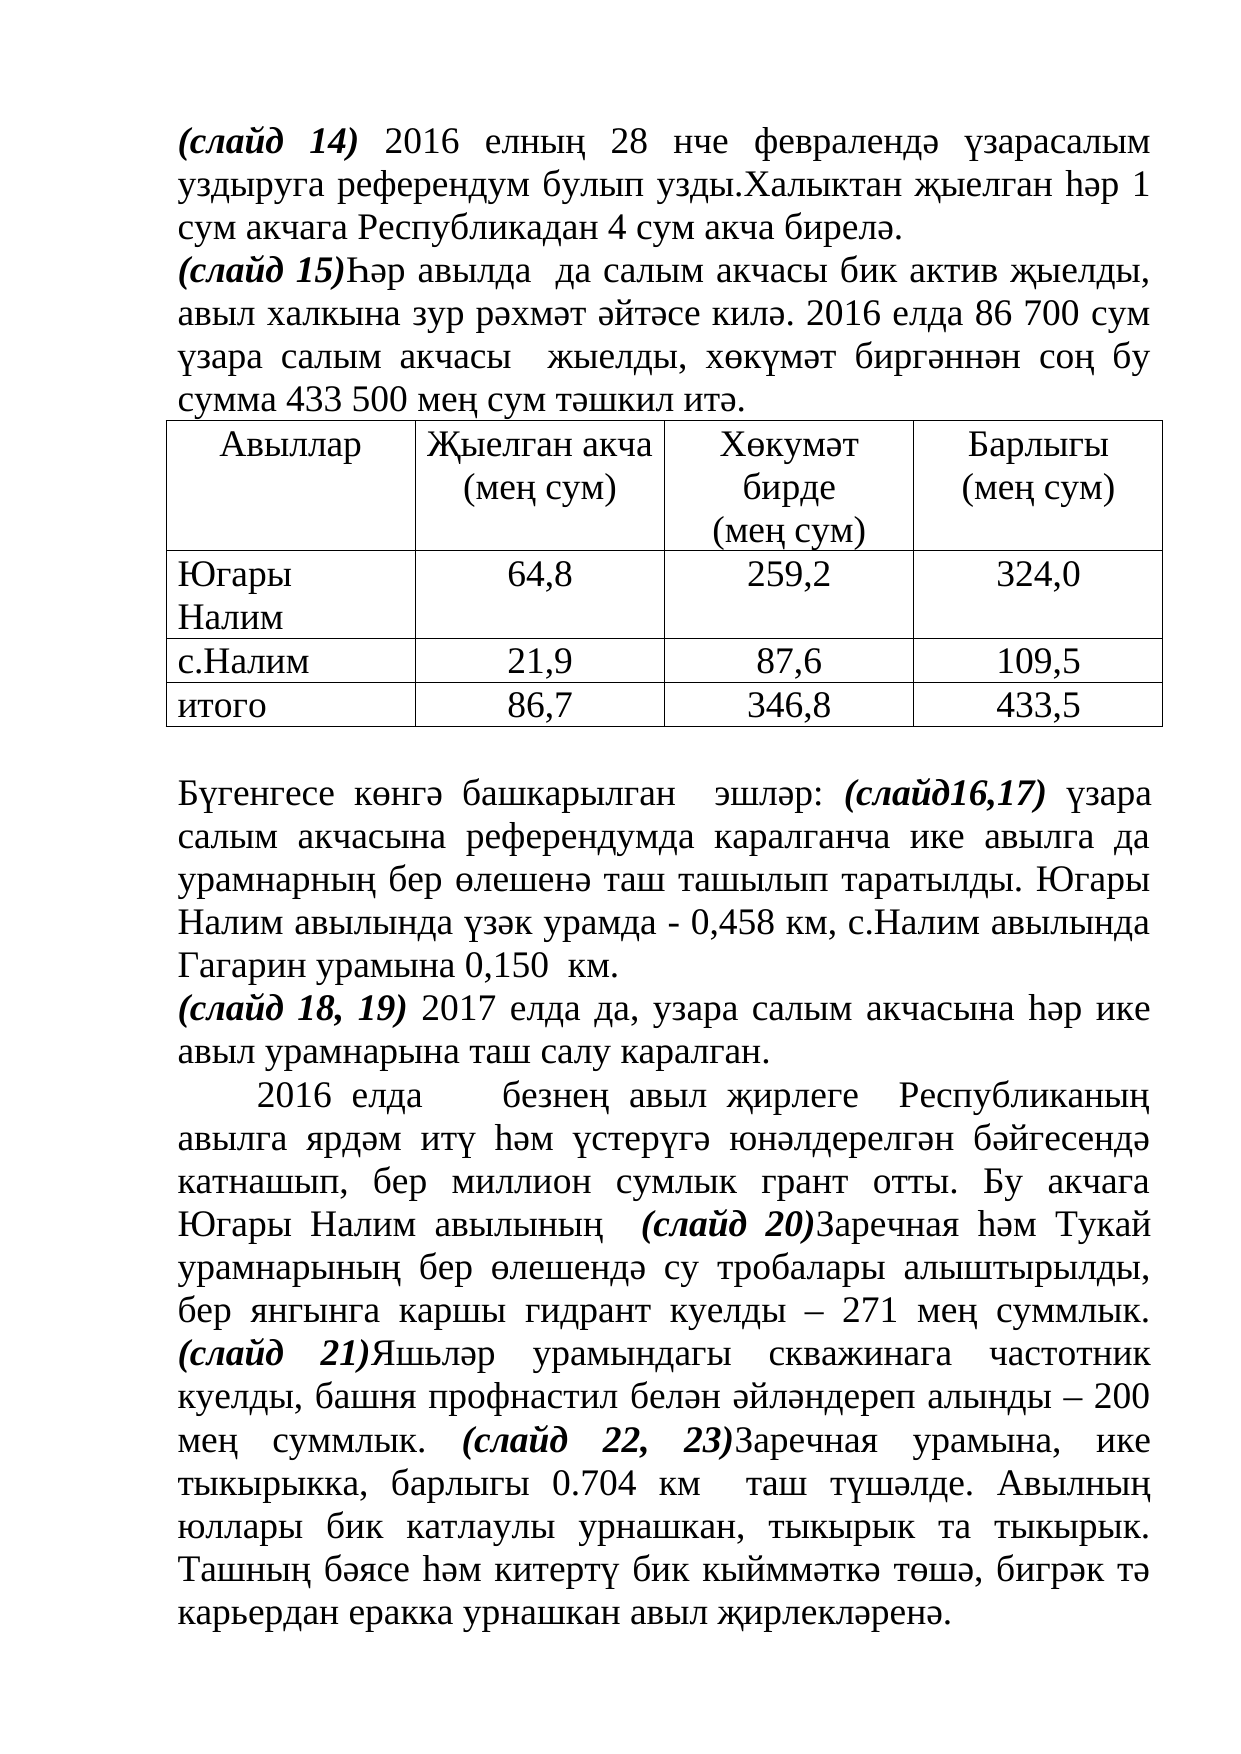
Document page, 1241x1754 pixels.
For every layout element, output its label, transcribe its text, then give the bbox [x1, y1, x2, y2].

table_cell итого [167, 683, 415, 726]
table_cell 109,5 [914, 639, 1162, 682]
table_cell Югары Налим [167, 551, 415, 638]
table_cell 21,9 [416, 639, 664, 682]
table_cell 64,8 [416, 551, 664, 638]
text (слайд 14) 2016 елның 28 нче февралендә үзарасалым уздыруга референдум булып узды.Халыктан җыелган һәр 1 сум акчага Республикадан 4 сум акча бирелә. [177, 118, 1152, 247]
table_header Җыелган акча (мең сум) [416, 421, 664, 550]
table_cell 259,2 [665, 551, 913, 638]
text (слайд 15)Һәр авылда да салым акчасы бик актив җыелды, авыл халкына зур рәхмәт әйтәсе килә. 2016 елда 86 700 сум үзара салым акчасы жыелды, хөкүмәт биргәннән соң бу сумма 433 500 мең сум тәшкил итә. [177, 247, 1152, 420]
table_header Хөкумәт бирде (мең сум) [665, 421, 913, 550]
text 2016 елда безнең авыл җирлеге Республиканың авылга ярдәм итү һәм үстерүгә юнәлдерелгән бәйгесендә катнашып, бер миллион сумлык грант отты. Бу акчага Югары Налим авылының (слайд 20)Заречная һәм Тукай урамнарының бер өлешендә су тробалары алыштырылды, бер янгынга каршы гидрант куелды – 271 мең суммлык. (слайд 21)Яшьләр урамындагы скважинага частотник куелды, башня профнастил белән әйләндереп алынды – 200 мең суммлык. (слайд 22, 23)Заречная урамына, ике тыкырыкка, барлыгы 0.704 км таш түшәлде. Авылның юллары бик катлаулы урнашкан, тыкырык та тыкырык. Ташның бәясе һәм китертү бик кыйммәткә төшә, бигрәк тә карьердан еракка урнашкан авыл җирлекләренә. [177, 1072, 1152, 1633]
table_cell 433,5 [914, 683, 1162, 726]
table_cell с.Налим [167, 639, 415, 682]
table_cell 346,8 [665, 683, 913, 726]
table_cell 324,0 [914, 551, 1162, 638]
table_cell 86,7 [416, 683, 664, 726]
table_cell 87,6 [665, 639, 913, 682]
text (слайд 18, 19) 2017 елда да, узара салым акчасына һәр ике авыл урамнарына таш салу каралган. [177, 986, 1152, 1072]
table_header Барлыгы (мең сум) [914, 421, 1162, 550]
table_header Авыллар [167, 421, 415, 550]
text Бүгенгесе көнгә башкарылган эшләр: (слайд16,17) үзара салым акчасына референдумда каралганча ике авылга да урамнарның бер өлешенә таш ташылып таратылды. Югары Налим авылында үзәк урамда - 0,458 км, с.Налим авылында Гагарин урамына 0,150 км. [177, 770, 1152, 986]
